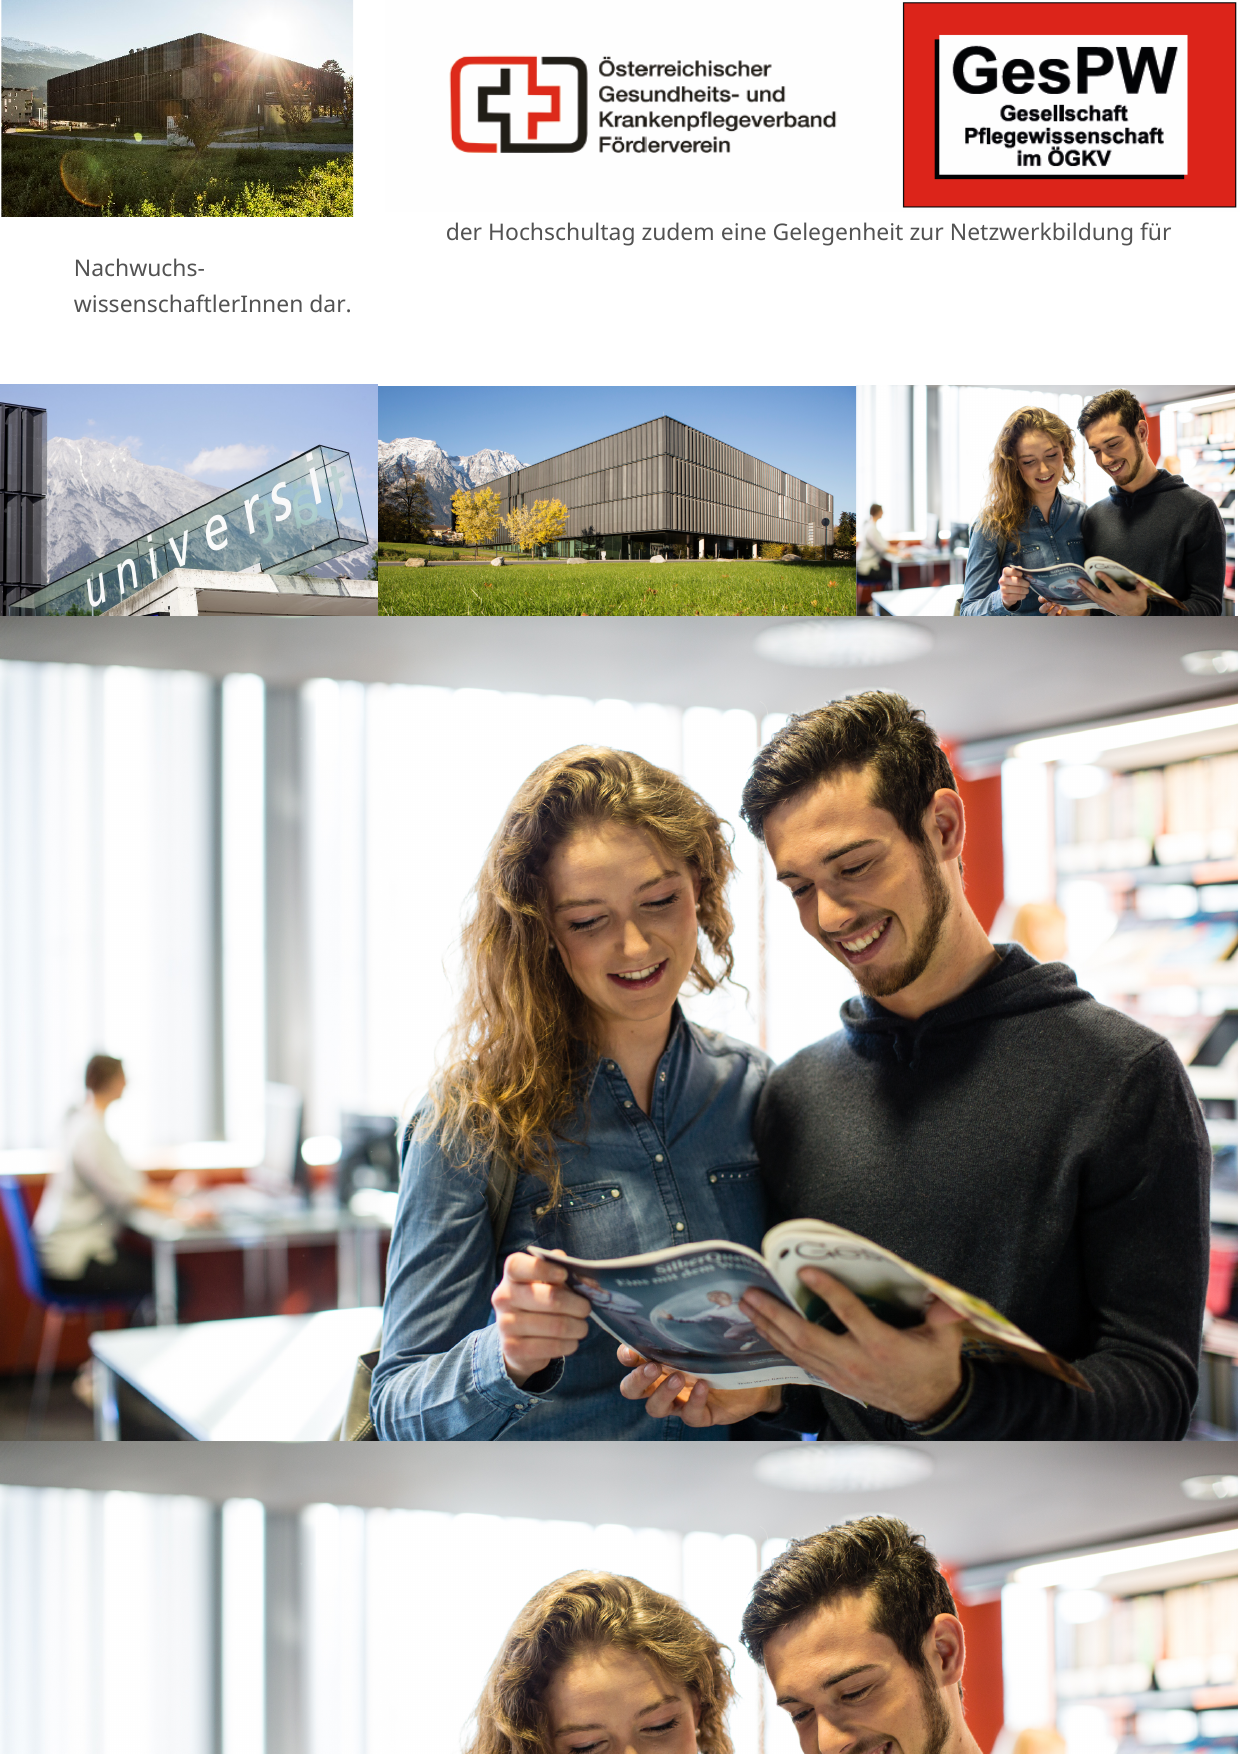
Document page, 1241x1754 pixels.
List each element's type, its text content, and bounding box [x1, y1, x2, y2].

picture [0, 0, 357, 219]
text der Hochschultag zudem eine Gelegenheit zur Netzwerkbildung für Nachwuchs- [74, 34, 1240, 283]
text wissenschaftlerInnen dar. [74, 288, 1240, 319]
picture [0, 384, 1238, 1754]
